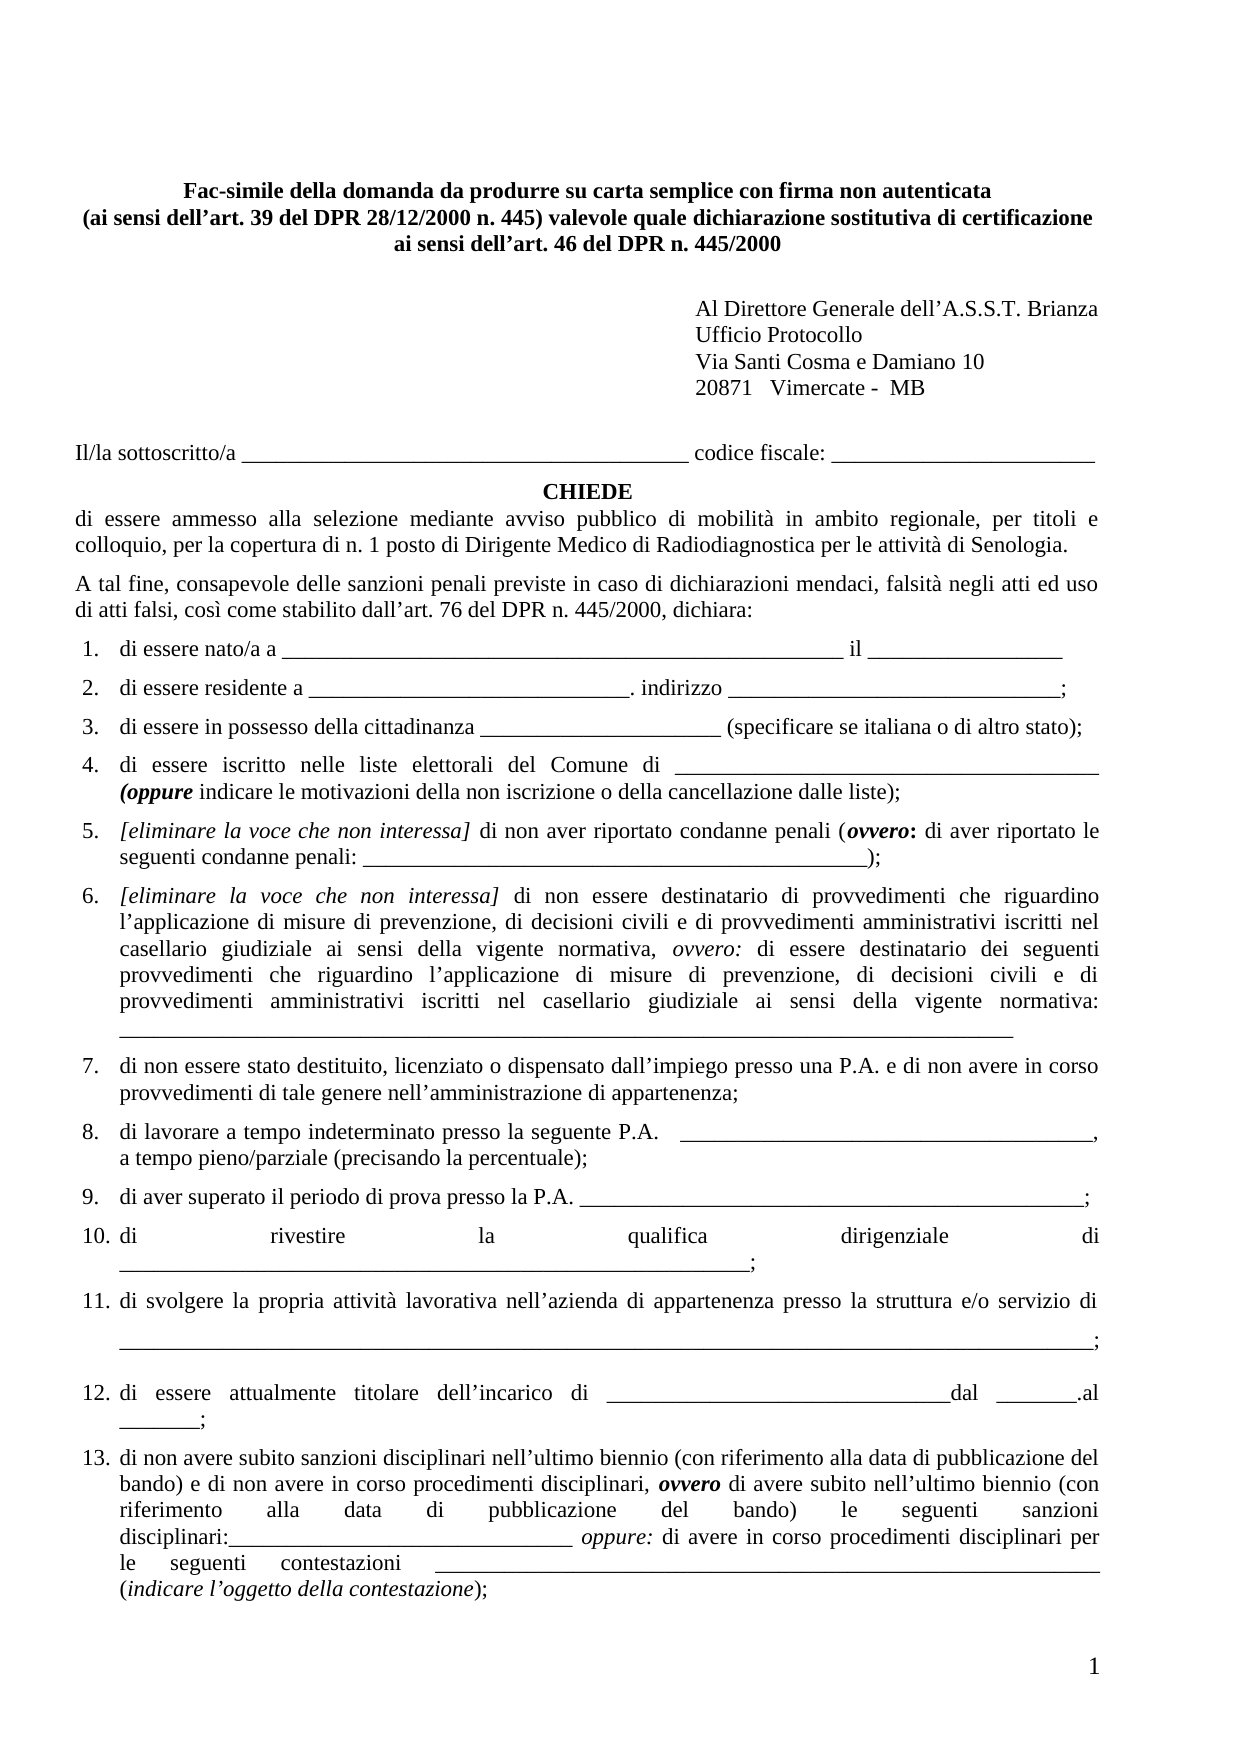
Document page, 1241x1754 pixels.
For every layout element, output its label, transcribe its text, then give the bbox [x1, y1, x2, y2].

list di essere residente a ____________________________. indirizzo _____________________________; [82, 674, 1100, 700]
list di essere attualmente titolare dell’incarico di ______________________________dal _______.al _______; [82, 1378, 1100, 1431]
text Via Santi Cosma e Damiano 10 [695, 348, 1100, 374]
list di essere in possesso della cittadinanza _____________________ (specificare se italiana o di altro stato); [82, 713, 1100, 739]
list [eliminare la voce che non interessa] di non aver riportato condanne penali (ovvero: di aver riportato le seguenti condanne penali: ____________________________________________); [82, 817, 1100, 869]
text Al Direttore Generale dell’A.S.S.T. Brianza [695, 295, 1100, 321]
list di rivestire la qualifica dirigenziale di _______________________________________________________; [82, 1222, 1100, 1274]
list di essere iscritto nelle liste elettorali del Comune di _____________________________________ (oppure indicare le motivazioni della non iscrizione o della cancellazione dalle liste); [82, 752, 1100, 804]
list di aver superato il periodo di prova presso la P.A. ____________________________________________; [82, 1183, 1100, 1209]
text A tal fine, consapevole delle sanzioni penali previste in caso di dichiarazioni mendaci, falsità negli atti ed uso di atti falsi, così come stabilito dall’art. 76 del DPR n. 445/2000, dichiara: [75, 570, 1100, 622]
text Fac-simile della domanda da produrre su carta semplice con firma non autenticata [75, 177, 1100, 203]
text Ufficio Protocollo [695, 321, 1100, 348]
list di lavorare a tempo indeterminato presso la seguente P.A. ____________________________________, a tempo pieno/parziale (precisando la percentuale); [82, 1118, 1100, 1171]
text 20871 Vimercate - MB [695, 374, 1100, 401]
list di non avere subito sanzioni disciplinari nell’ultimo biennio (con riferimento alla data di pubblicazione del bando) e di non avere in corso procedimenti disciplinari, ovvero di avere subito nell’ultimo biennio (con riferimento alla data di pubblicazione del bando) le seguenti sanzioni disciplinari:______________________________ oppure: di avere in corso procedimenti disciplinari per le seguenti contestazioni __________________________________________________________ (indicare l’oggetto della contestazione); [82, 1444, 1100, 1602]
list di essere nato/a a _________________________________________________ il _________________ [82, 635, 1100, 661]
text di essere ammesso alla selezione mediante avviso pubblico di mobilità in ambito regionale, per titoli e colloquio, per la copertura di n. 1 posto di Dirigente Medico di Radiodiagnostica per le attività di Senologia. [75, 504, 1100, 557]
text Il/la sottoscritto/a _______________________________________ codice fiscale: _______________________ [75, 439, 1100, 466]
list di svolgere la propria attività lavorativa nell’azienda di appartenenza presso la struttura e/o servizio di _____________________________________________________________________________________; [82, 1287, 1100, 1353]
list di non essere stato destituito, licenziato o dispensato dall’impiego presso una P.A. e di non avere in corso provvedimenti di tale genere nell’amministrazione di appartenenza; [82, 1053, 1100, 1105]
text (ai sensi dell’art. 39 del DPR 28/12/2000 n. 445) valevole quale dichiarazione sostitutiva di certificazione ai sensi dell’art. 46 del DPR n. 445/2000 [75, 203, 1100, 256]
list [eliminare la voce che non interessa] di non essere destinatario di provvedimenti che riguardino l’applicazione di misure di prevenzione, di decisioni civili e di provvedimenti amministrativi iscritti nel casellario giudiziale ai sensi della vigente normativa, ovvero: di essere destinatario dei seguenti provvedimenti che riguardino l’applicazione di misure di prevenzione, di decisioni civili e di provvedimenti amministrativi iscritti nel casellario giudiziale ai sensi della vigente normativa: ______________________________________________________________________________ [82, 882, 1100, 1040]
text CHIEDE [75, 478, 1100, 504]
